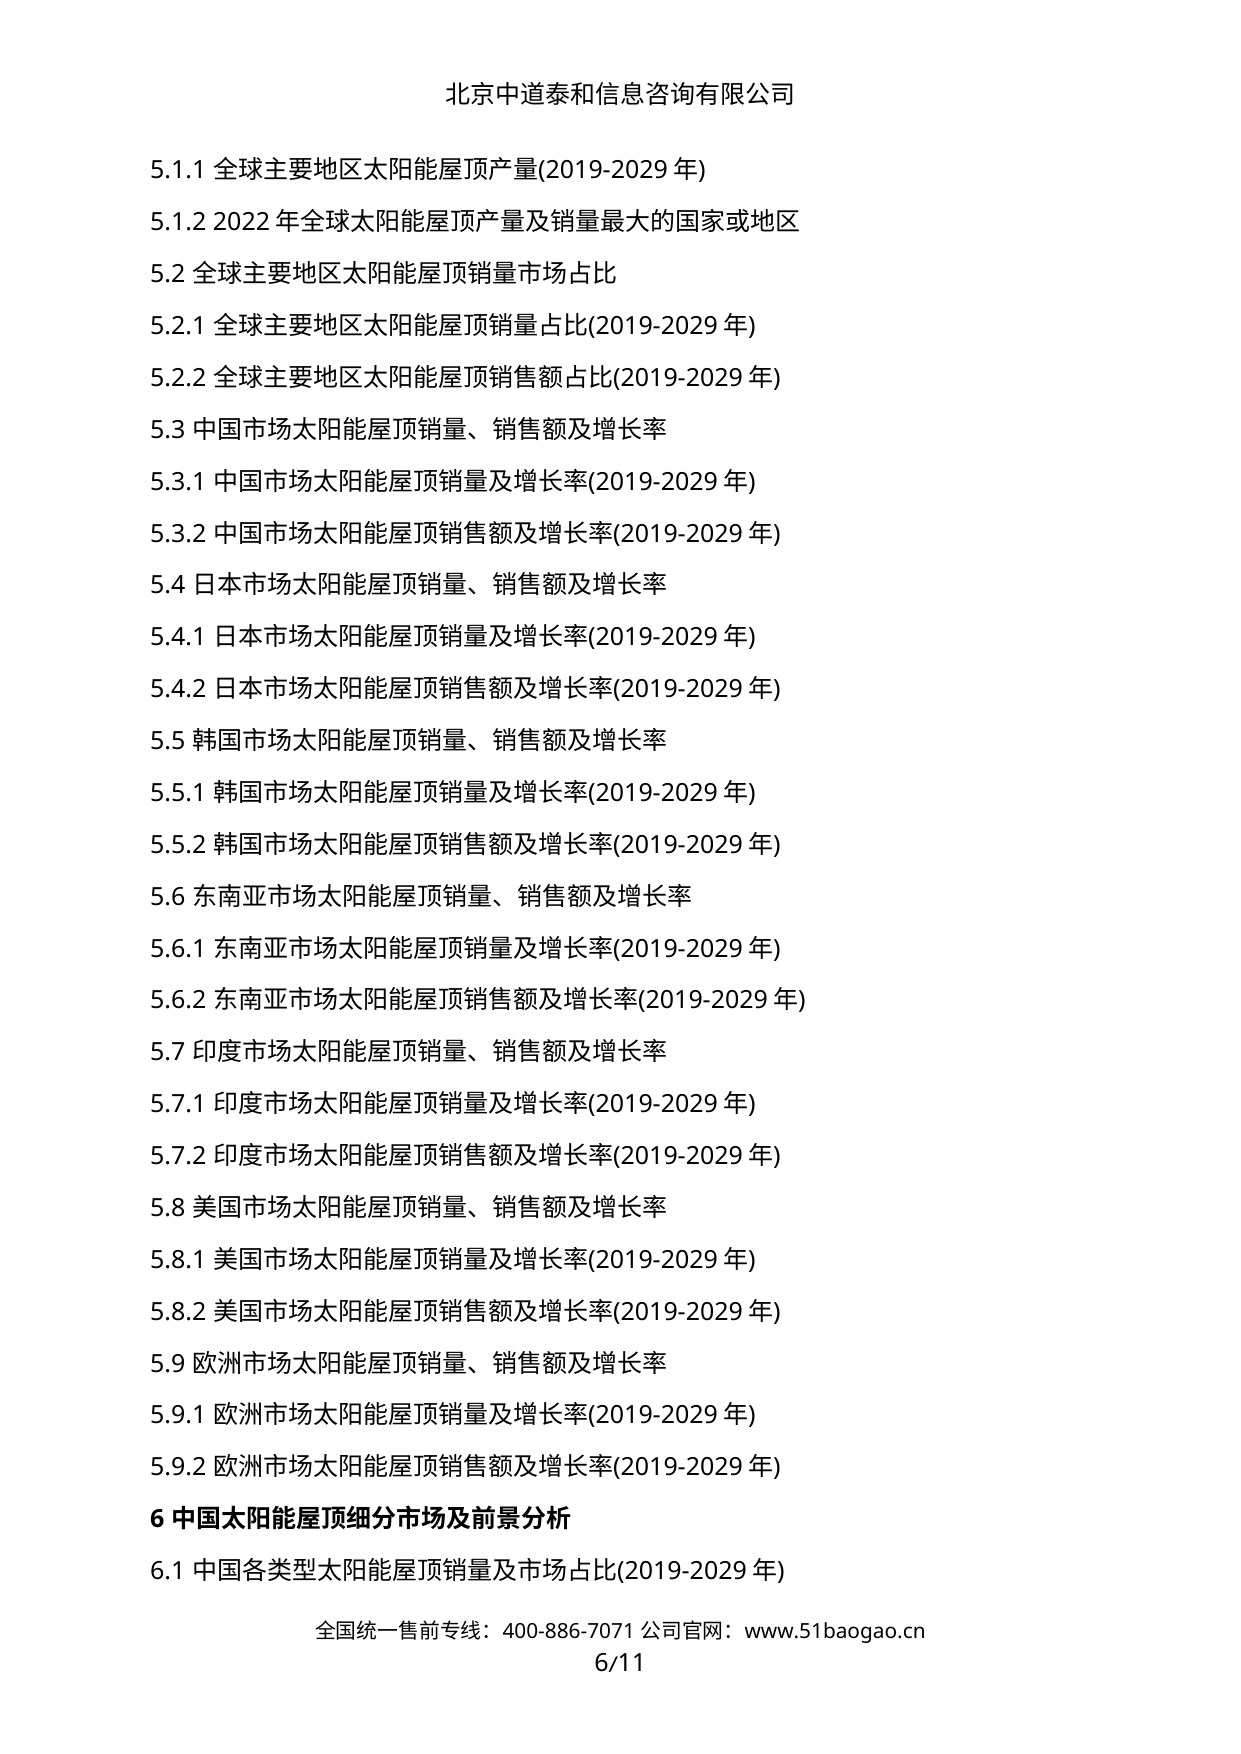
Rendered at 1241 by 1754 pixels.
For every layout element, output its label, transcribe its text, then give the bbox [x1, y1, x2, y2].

text 6 中国太阳能屋顶细分市场及前景分析 [150, 1499, 1090, 1535]
text 5.3.1 中国市场太阳能屋顶销量及增长率(2019-2029年) [150, 461, 1090, 497]
text 5.6.2 东南亚市场太阳能屋顶销售额及增长率(2019-2029年) [150, 980, 1090, 1016]
text 5.8.1 美国市场太阳能屋顶销量及增长率(2019-2029年) [150, 1239, 1090, 1276]
text 5.4.2 日本市场太阳能屋顶销售额及增长率(2019-2029年) [150, 669, 1090, 705]
text 5.4 日本市场太阳能屋顶销量、销售额及增长率 [150, 565, 1090, 601]
text 5.1.1 全球主要地区太阳能屋顶产量(2019-2029年) [150, 150, 1090, 186]
text 6.1 中国各类型太阳能屋顶销量及市场占比(2019-2029年) [150, 1551, 1090, 1587]
text 5.8 美国市场太阳能屋顶销量、销售额及增长率 [150, 1187, 1090, 1224]
text 5.4.1 日本市场太阳能屋顶销量及增长率(2019-2029年) [150, 617, 1090, 653]
text 5.9 欧洲市场太阳能屋顶销量、销售额及增长率 [150, 1343, 1090, 1379]
text 5.6 东南亚市场太阳能屋顶销量、销售额及增长率 [150, 876, 1090, 912]
text 5.2.1 全球主要地区太阳能屋顶销量占比(2019-2029年) [150, 306, 1090, 342]
text 5.9.1 欧洲市场太阳能屋顶销量及增长率(2019-2029年) [150, 1395, 1090, 1431]
text 5.9.2 欧洲市场太阳能屋顶销售额及增长率(2019-2029年) [150, 1447, 1090, 1483]
text 5.1.2 2022年全球太阳能屋顶产量及销量最大的国家或地区 [150, 202, 1090, 238]
text 5.3.2 中国市场太阳能屋顶销售额及增长率(2019-2029年) [150, 513, 1090, 549]
text 5.2 全球主要地区太阳能屋顶销量市场占比 [150, 254, 1090, 290]
text 5.7.1 印度市场太阳能屋顶销量及增长率(2019-2029年) [150, 1084, 1090, 1120]
text 5.5.1 韩国市场太阳能屋顶销量及增长率(2019-2029年) [150, 772, 1090, 809]
text 5.3 中国市场太阳能屋顶销量、销售额及增长率 [150, 409, 1090, 446]
text 5.5.2 韩国市场太阳能屋顶销售额及增长率(2019-2029年) [150, 824, 1090, 861]
text 5.8.2 美国市场太阳能屋顶销售额及增长率(2019-2029年) [150, 1291, 1090, 1327]
text 5.6.1 东南亚市场太阳能屋顶销量及增长率(2019-2029年) [150, 928, 1090, 964]
text 5.7.2 印度市场太阳能屋顶销售额及增长率(2019-2029年) [150, 1136, 1090, 1172]
text 5.7 印度市场太阳能屋顶销量、销售额及增长率 [150, 1032, 1090, 1068]
text 5.2.2 全球主要地区太阳能屋顶销售额占比(2019-2029年) [150, 357, 1090, 394]
text 5.5 韩国市场太阳能屋顶销量、销售额及增长率 [150, 721, 1090, 757]
